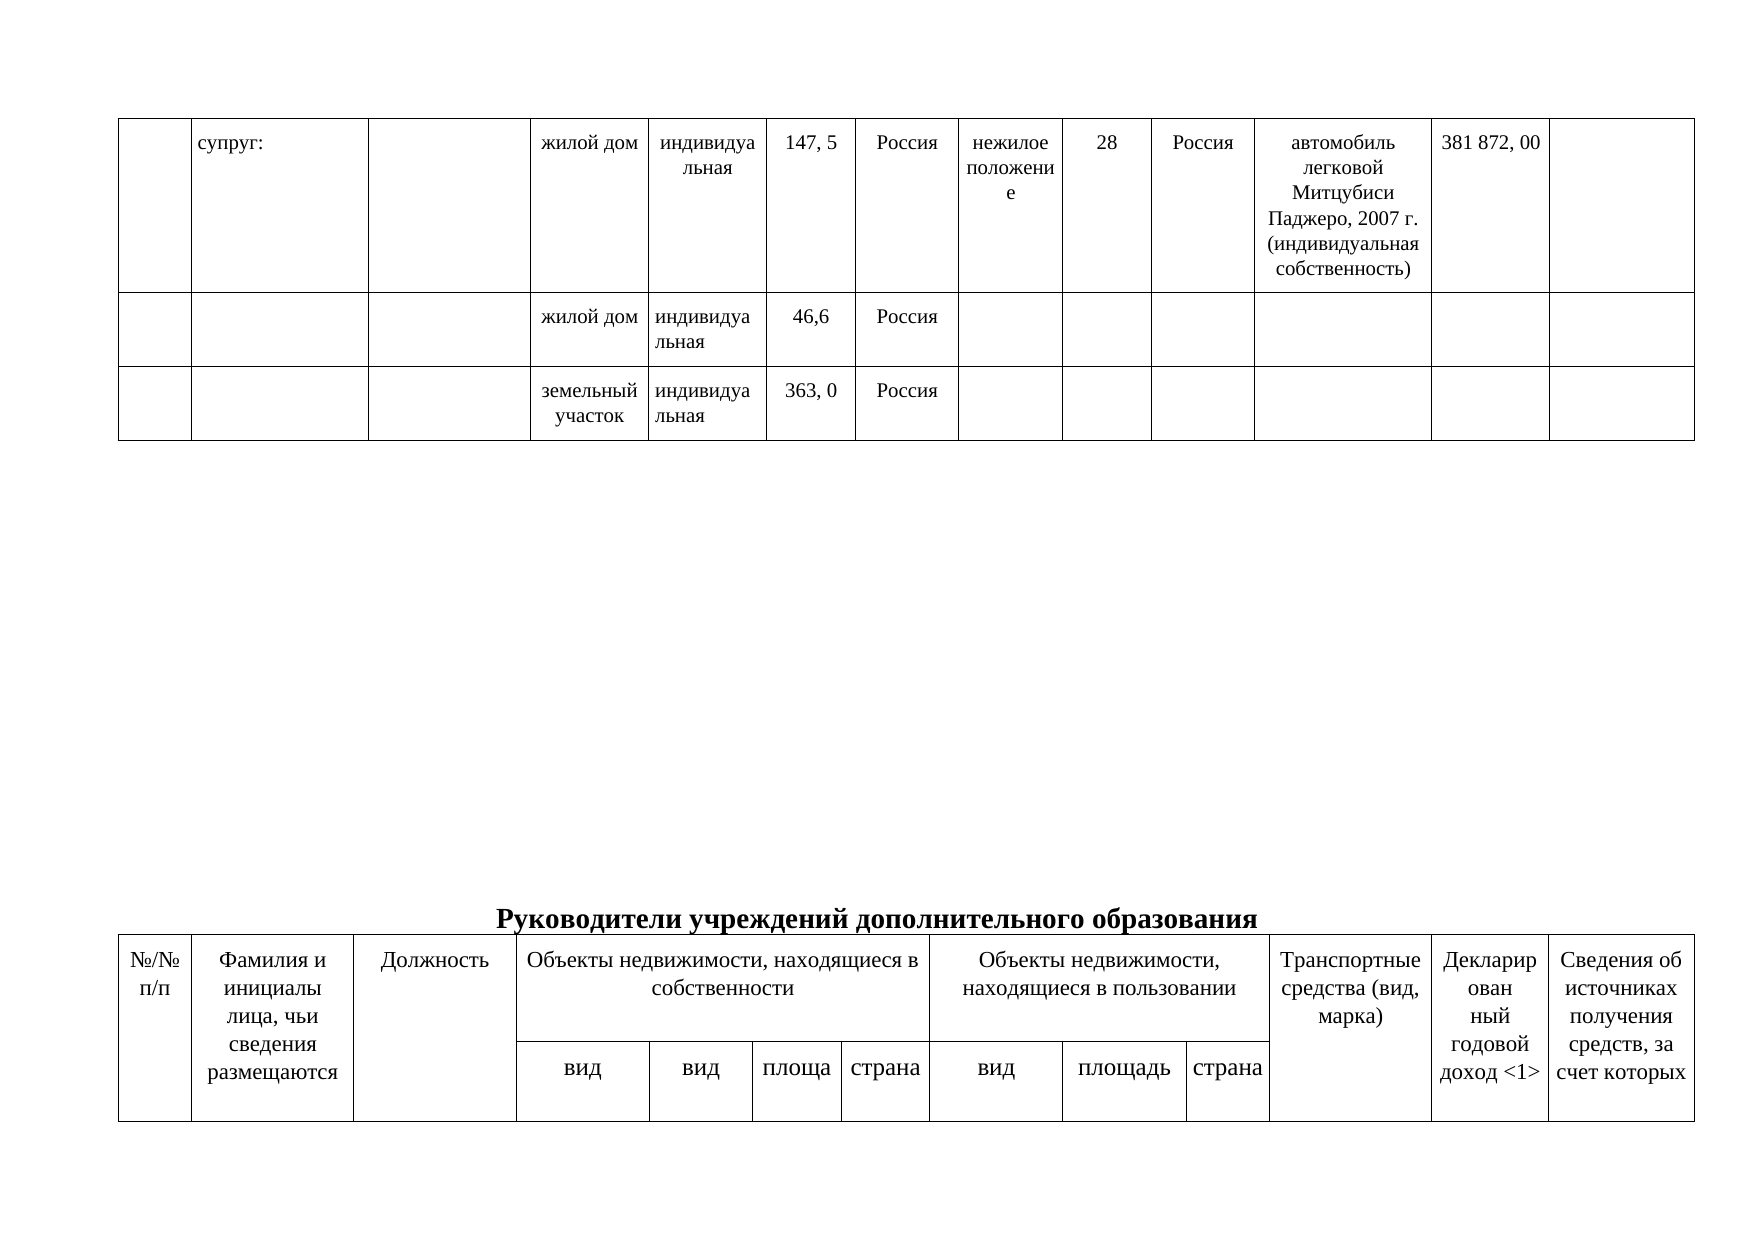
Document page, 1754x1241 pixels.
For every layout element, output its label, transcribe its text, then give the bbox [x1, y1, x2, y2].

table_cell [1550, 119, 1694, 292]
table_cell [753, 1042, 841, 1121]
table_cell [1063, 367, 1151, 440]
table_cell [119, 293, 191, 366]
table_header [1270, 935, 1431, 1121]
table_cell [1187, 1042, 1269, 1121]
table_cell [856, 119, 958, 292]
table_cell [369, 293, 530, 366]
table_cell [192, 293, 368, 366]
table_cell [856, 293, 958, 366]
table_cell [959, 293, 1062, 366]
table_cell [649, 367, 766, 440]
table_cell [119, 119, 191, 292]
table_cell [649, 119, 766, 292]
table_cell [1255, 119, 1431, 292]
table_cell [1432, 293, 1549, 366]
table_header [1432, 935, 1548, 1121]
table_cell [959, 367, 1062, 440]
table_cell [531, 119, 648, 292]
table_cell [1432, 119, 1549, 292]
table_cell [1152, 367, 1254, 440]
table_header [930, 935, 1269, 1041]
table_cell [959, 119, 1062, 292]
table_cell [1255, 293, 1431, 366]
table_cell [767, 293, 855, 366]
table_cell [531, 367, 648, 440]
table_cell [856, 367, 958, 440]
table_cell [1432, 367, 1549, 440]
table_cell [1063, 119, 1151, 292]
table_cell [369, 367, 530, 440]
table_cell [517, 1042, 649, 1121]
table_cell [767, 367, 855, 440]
text Руководители учреждений дополнительного образования [118, 901, 1636, 934]
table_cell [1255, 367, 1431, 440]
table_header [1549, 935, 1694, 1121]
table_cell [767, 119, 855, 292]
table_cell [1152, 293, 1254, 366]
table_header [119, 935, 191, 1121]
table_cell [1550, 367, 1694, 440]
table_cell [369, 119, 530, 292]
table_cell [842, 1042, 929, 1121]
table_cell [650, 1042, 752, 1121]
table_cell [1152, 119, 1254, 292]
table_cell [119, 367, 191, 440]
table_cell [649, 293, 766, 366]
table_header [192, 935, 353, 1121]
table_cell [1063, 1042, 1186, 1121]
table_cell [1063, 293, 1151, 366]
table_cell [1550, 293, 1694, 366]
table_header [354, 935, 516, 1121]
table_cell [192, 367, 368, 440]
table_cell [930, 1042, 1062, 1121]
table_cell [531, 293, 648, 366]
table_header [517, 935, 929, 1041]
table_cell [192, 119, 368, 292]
